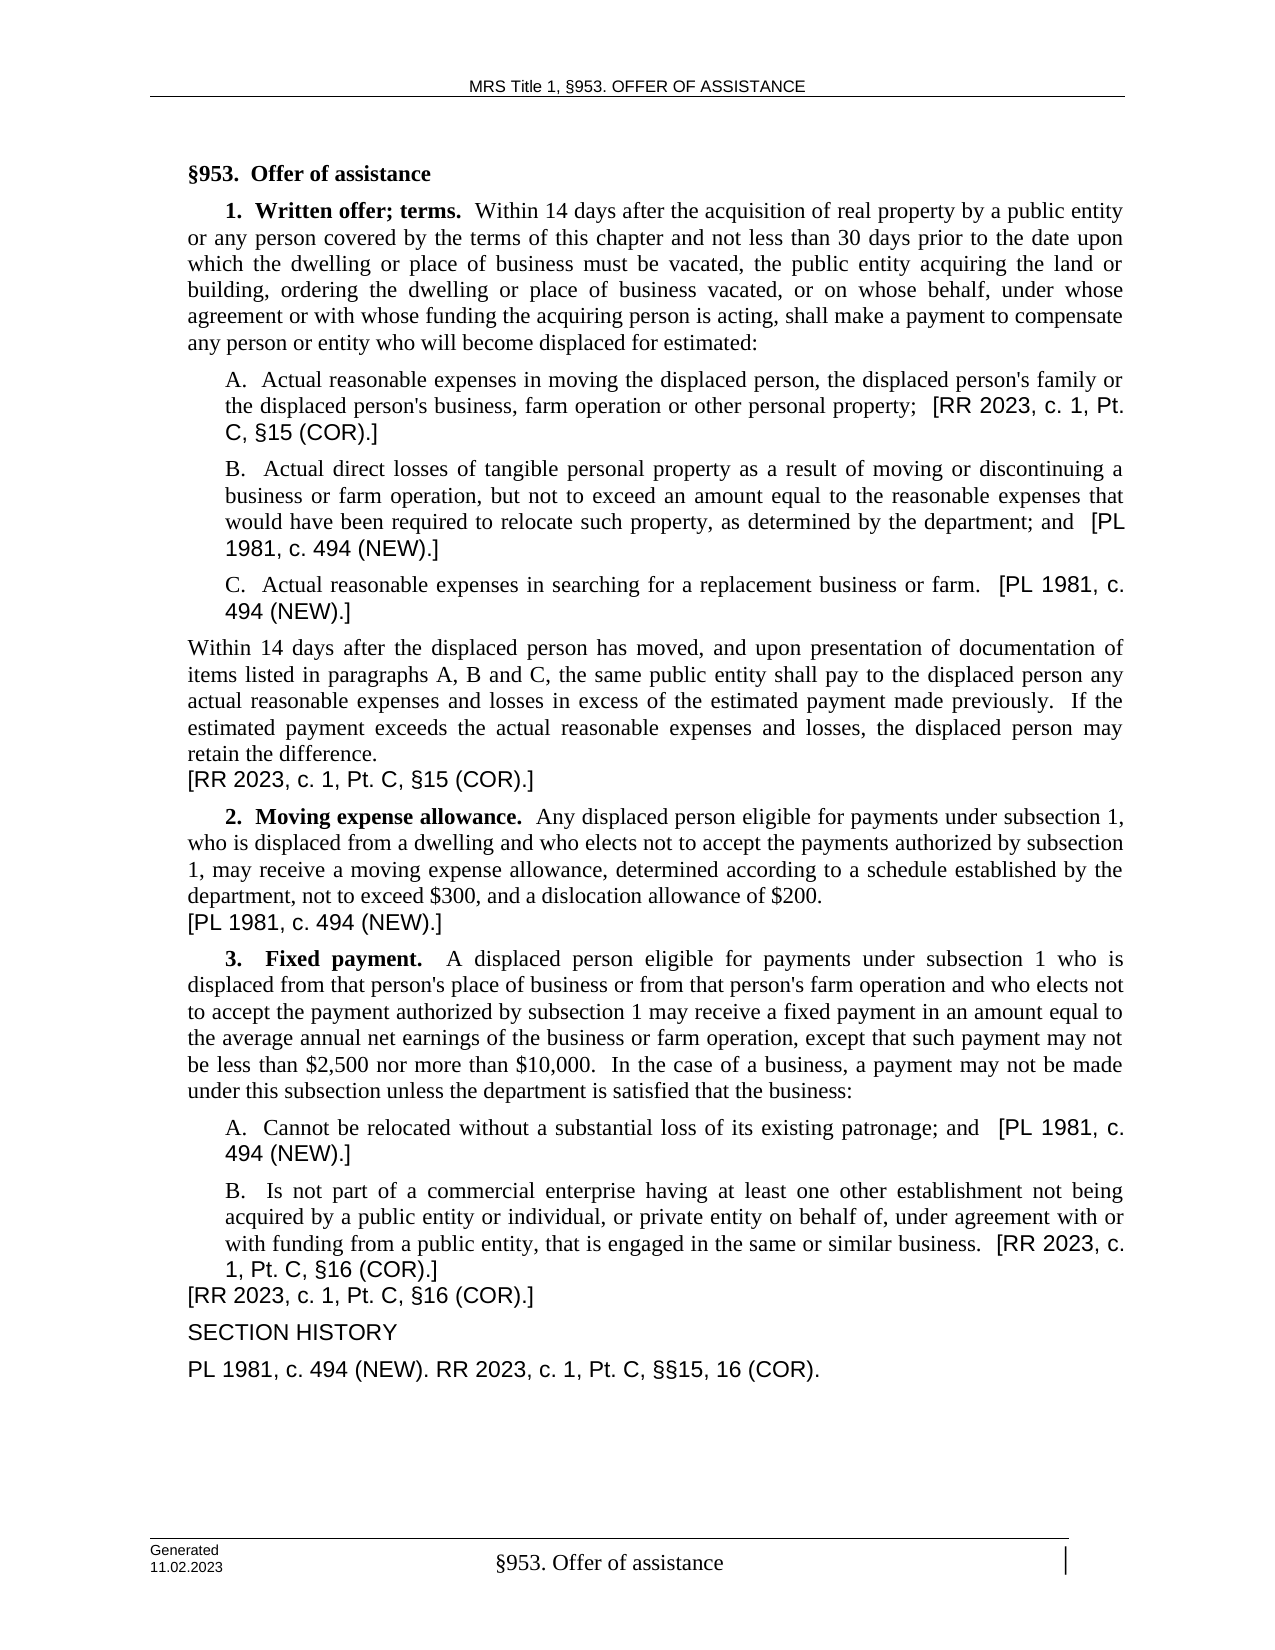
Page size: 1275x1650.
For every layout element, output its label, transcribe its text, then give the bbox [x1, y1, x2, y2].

text A. Cannot be relocated without a substantial loss of its existing patronage; and [PL 1981, c. 494 (NEW).] [225, 1114, 1125, 1167]
text C. Actual reasonable expenses in searching for a replacement business or farm. [PL 1981, c. 494 (NEW).] [225, 571, 1125, 624]
text Within 14 days after the displaced person has moved, and upon presentation of documentation of items listed in paragraphs A, B and C, the same public entity shall pay to the displaced person any actual reasonable expenses and losses in excess of the estimated payment made previously. If the estimated payment exceeds the actual reasonable expenses and losses, the displaced person may retain the difference. [187, 634, 1125, 766]
text B. Actual direct losses of tangible personal property as a result of moving or discontinuing a business or farm operation, but not to exceed an amount equal to the reasonable expenses that would have been required to relocate such property, as determined by the department; and [PL 1981, c. 494 (NEW).] [225, 455, 1125, 561]
text 3. Fixed payment. A displaced person eligible for payments under subsection 1 who is displaced from that person's place of business or from that person's farm operation and who elects not to accept the payment authorized by subsection 1 may receive a fixed payment in an amount equal to the average annual net earnings of the business or farm operation, except that such payment may not be less than $2,500 nor more than $10,000. In the case of a business, a payment may not be made under this subsection unless the department is satisfied that the business: [187, 945, 1125, 1103]
text A. Actual reasonable expenses in moving the displaced person, the displaced person's family or the displaced person's business, farm operation or other personal property; [RR 2023, c. 1, Pt. C, §15 (COR).] [225, 366, 1125, 445]
text PL 1981, c. 494 (NEW). RR 2023, c. 1, Pt. C, §§15, 16 (COR). [187, 1356, 1125, 1382]
text SECTION HISTORY [187, 1319, 1125, 1346]
text [PL 1981, c. 494 (NEW).] [187, 908, 1125, 935]
text §953. Offer of assistance [187, 160, 1125, 187]
text [RR 2023, c. 1, Pt. C, §16 (COR).] [187, 1282, 1125, 1309]
text [RR 2023, c. 1, Pt. C, §15 (COR).] [187, 766, 1125, 793]
text B. Is not part of a commercial enterprise having at least one other establishment not being acquired by a public entity or individual, or private entity on behalf of, under agreement with or with funding from a public entity, that is engaged in the same or similar business. [RR 2023, c. 1, Pt. C, §16 (COR).] [225, 1177, 1125, 1282]
text 2. Moving expense allowance. Any displaced person eligible for payments under subsection 1, who is displaced from a dwelling and who elects not to accept the payments authorized by subsection 1, may receive a moving expense allowance, determined according to a schedule established by the department, not to exceed $300, and a dislocation allowance of $200. [187, 803, 1125, 908]
text 1. Written offer; terms. Within 14 days after the acquisition of real property by a public entity or any person covered by the terms of this chapter and not less than 30 days prior to the date upon which the dwelling or place of business must be vacated, the public entity acquiring the land or building, ordering the dwelling or place of business vacated, or on whose behalf, under whose agreement or with whose funding the acquiring person is acting, shall make a payment to compensate any person or entity who will become displaced for estimated: [187, 197, 1125, 355]
